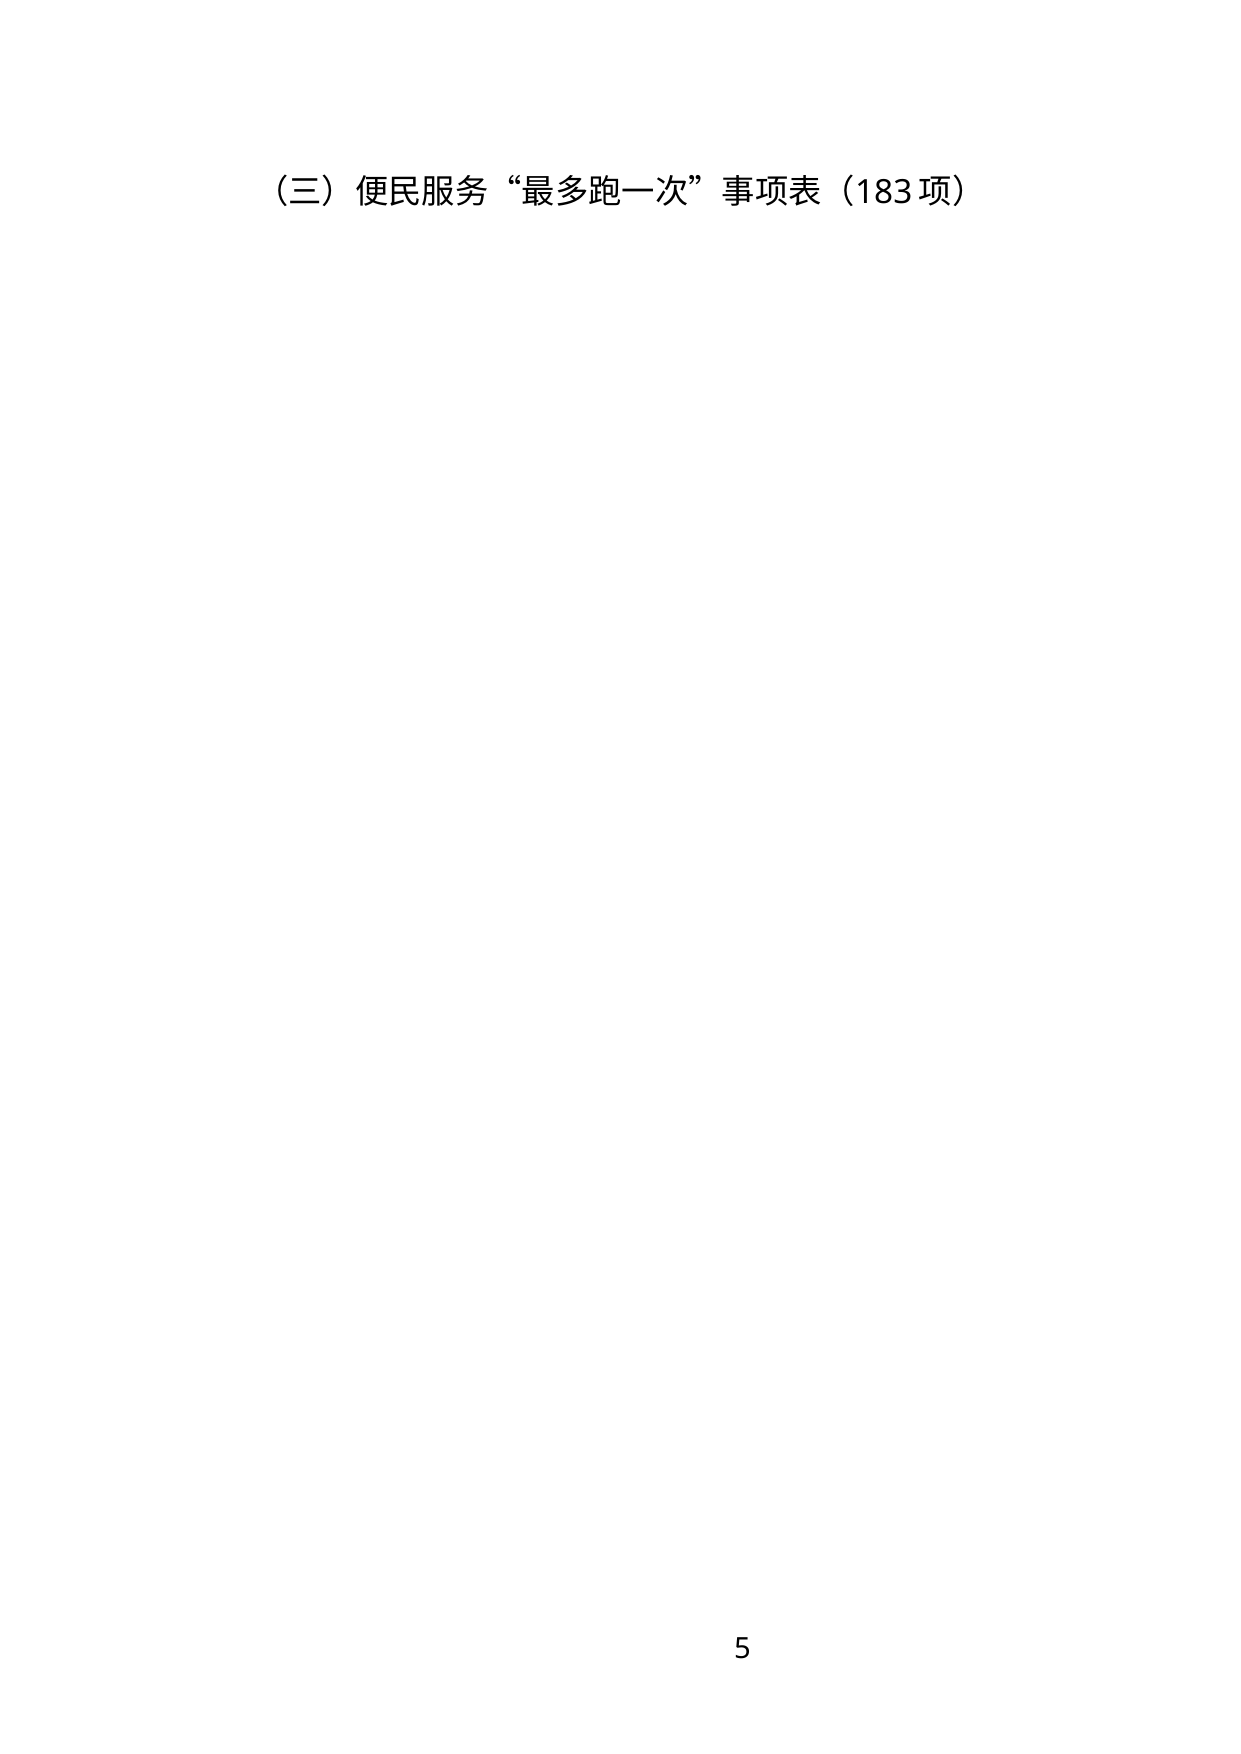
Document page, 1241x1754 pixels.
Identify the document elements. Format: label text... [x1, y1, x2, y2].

text （三）便民服务“最多跑一次”事项表（183项） [187, 162, 1053, 214]
